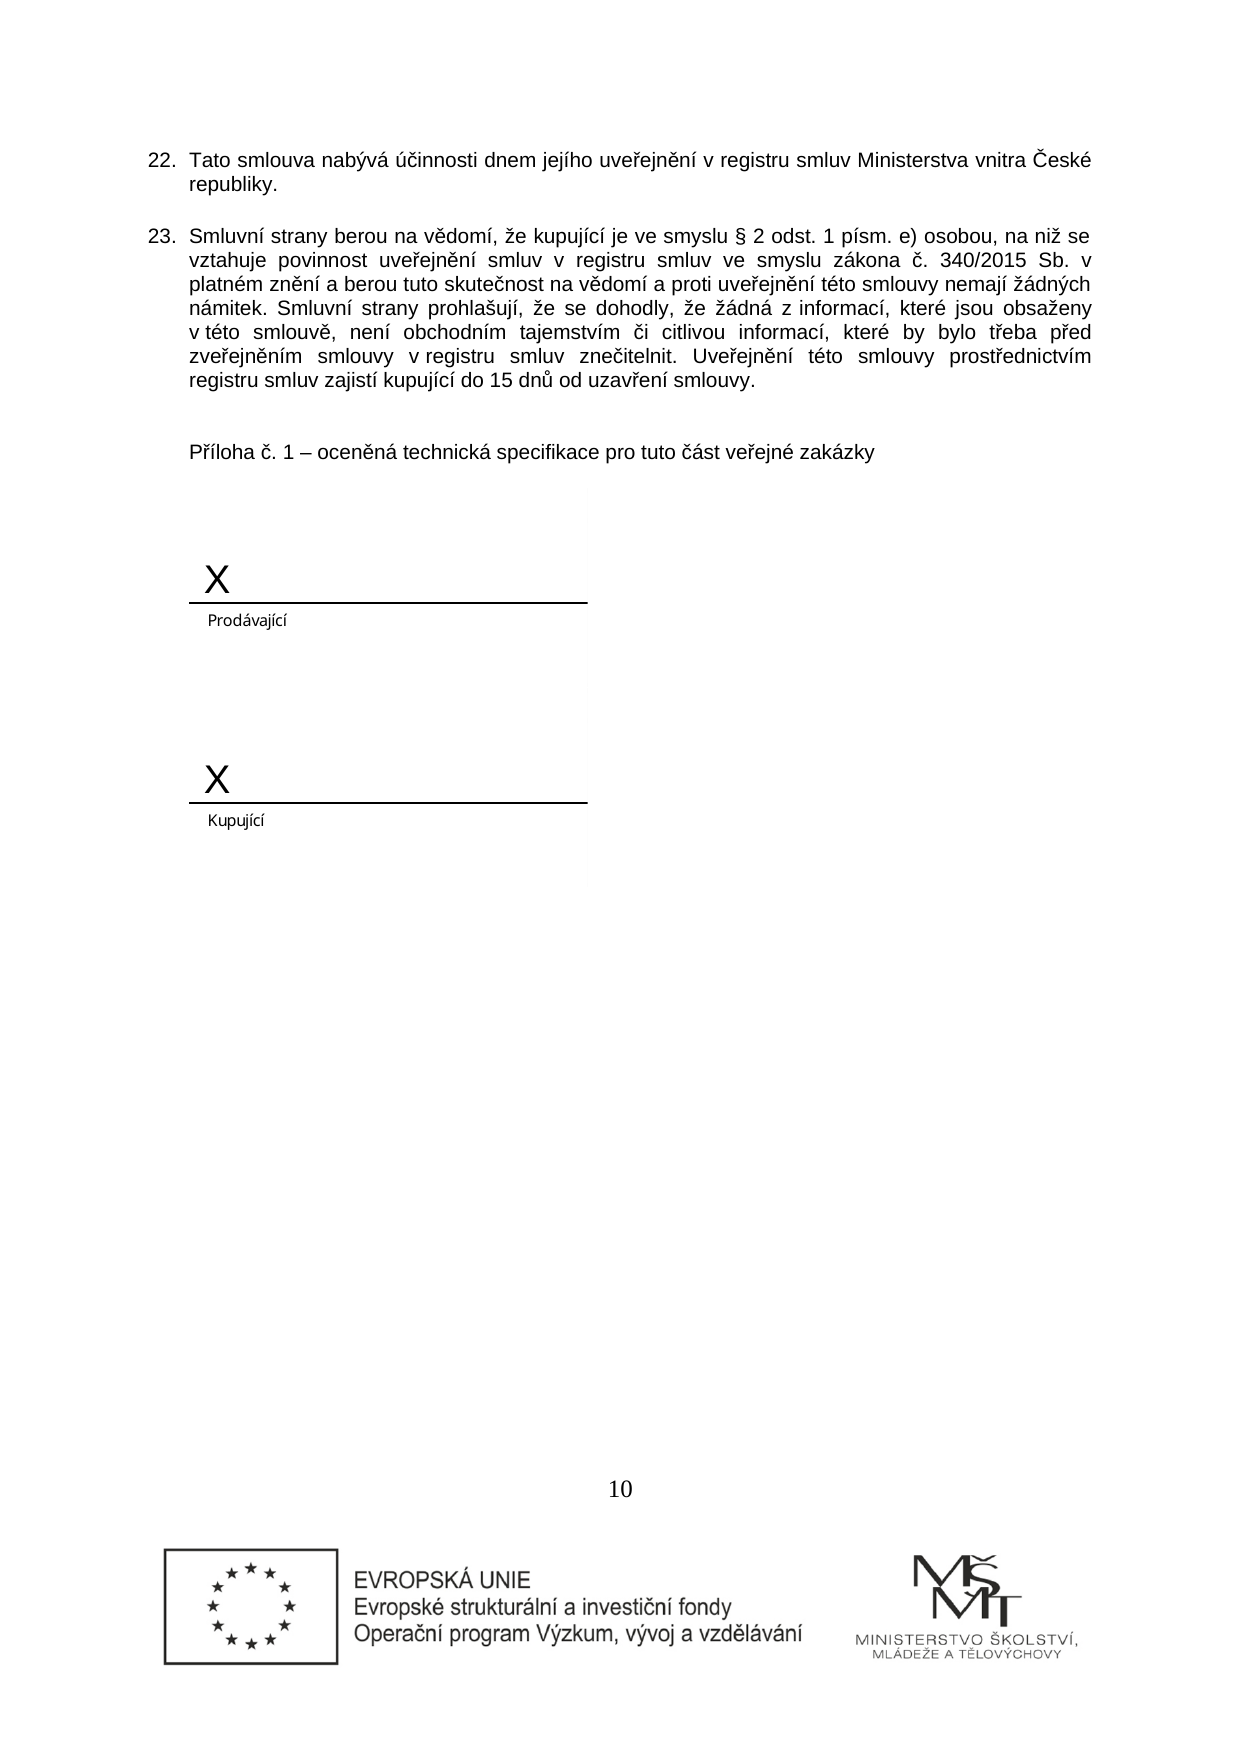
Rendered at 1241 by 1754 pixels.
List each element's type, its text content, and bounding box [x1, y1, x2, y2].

list Smluvní strany berou na vědomí, že kupující je ve smyslu § 2 odst. 1 písm. e) osobou, na niž se vztahuje povinnost uveřejnění smluv v registru smluv ve smyslu zákona č. 340/2015 Sb. v platném znění a berou tuto skutečnost na vědomí a proti uveřejnění této smlouvy nemají žádných námitek. Smluvní strany prohlašují, že se dohodly, že žádná z informací, které jsou obsaženy v této smlouvě, není obchodním tajemstvím či citlivou informací, které by bylo třeba před zveřejněním smlouvy v registru smluv znečitelnit. Uveřejnění této smlouvy prostřednictvím registru smluv zajistí kupující do 15 dnů od uzavření smlouvy. [148, 224, 1093, 392]
text Příloha č. 1 – oceněná technická specifikace pro tuto část veřejné zakázky [189, 440, 1093, 464]
list Tato smlouva nabývá účinnosti dnem jejího uveřejnění v registru smluv Ministerstva vnitra České republiky. [148, 148, 1093, 196]
picture [147, 1503, 1093, 1681]
